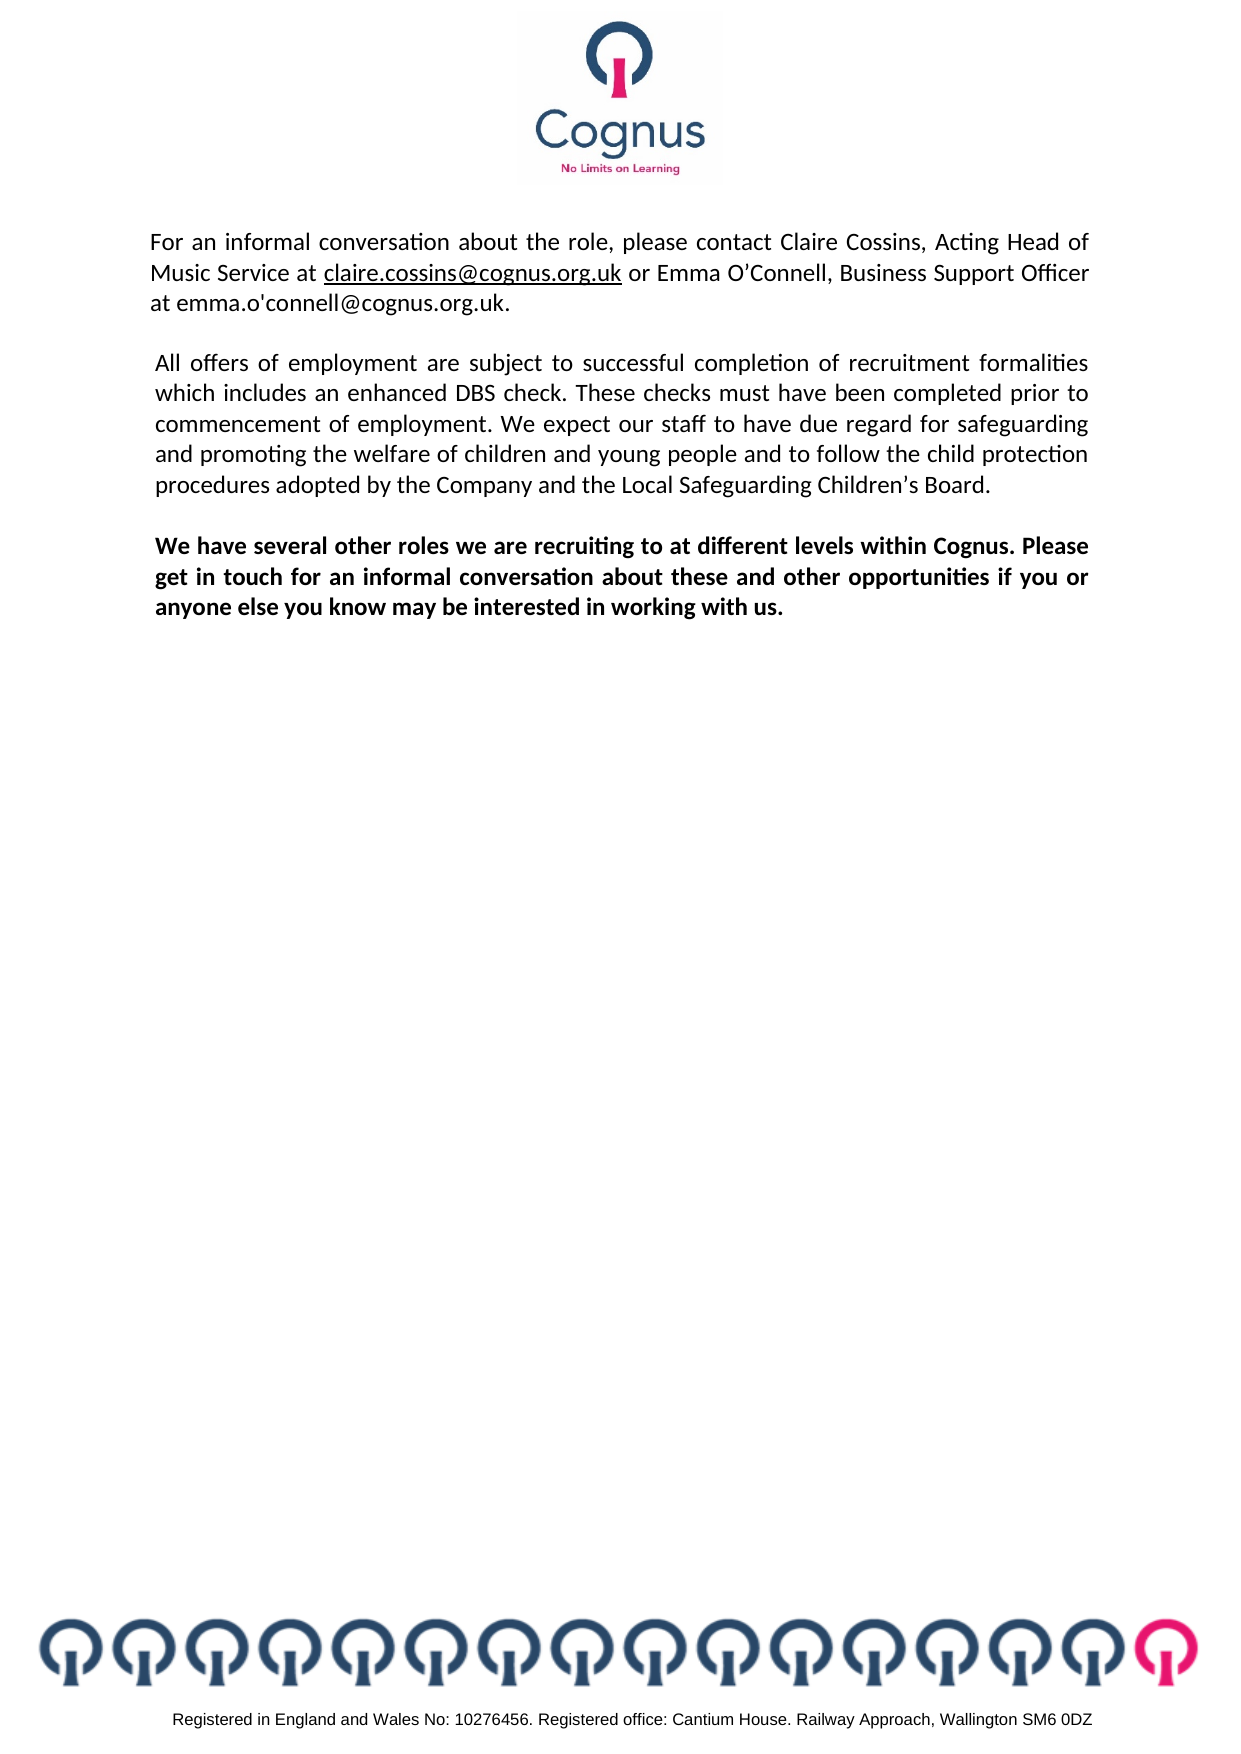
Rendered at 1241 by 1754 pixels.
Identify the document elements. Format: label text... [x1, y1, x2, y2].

title We have several other roles we are recruiting to at different levels within Cognus. Please get in touch for an informal conversation about these and other opportunities if you or anyone else you know may be interested in working with us. [155, 530, 1090, 622]
text For an informal conversation about the role, please contact Claire Cossins, Acting Head of Music Service at claire.cossins@cognus.org.uk or Emma O’Connell, Business Support Officer at emma.o'connell@cognus.org.uk. [150, 284, 1090, 318]
picture [30, 1614, 1213, 1701]
title All offers of employment are subject to successful completion of recruitment formalities which includes an enhanced DBS check. These checks must have been completed prior to commencement of employment. We expect our staff to have due regard for safeguarding and promoting the welfare of children and young people and to follow the child protection procedures adopted by the Company and the Local Safeguarding Children’s Board. [155, 347, 1090, 500]
picture [516, 11, 724, 185]
